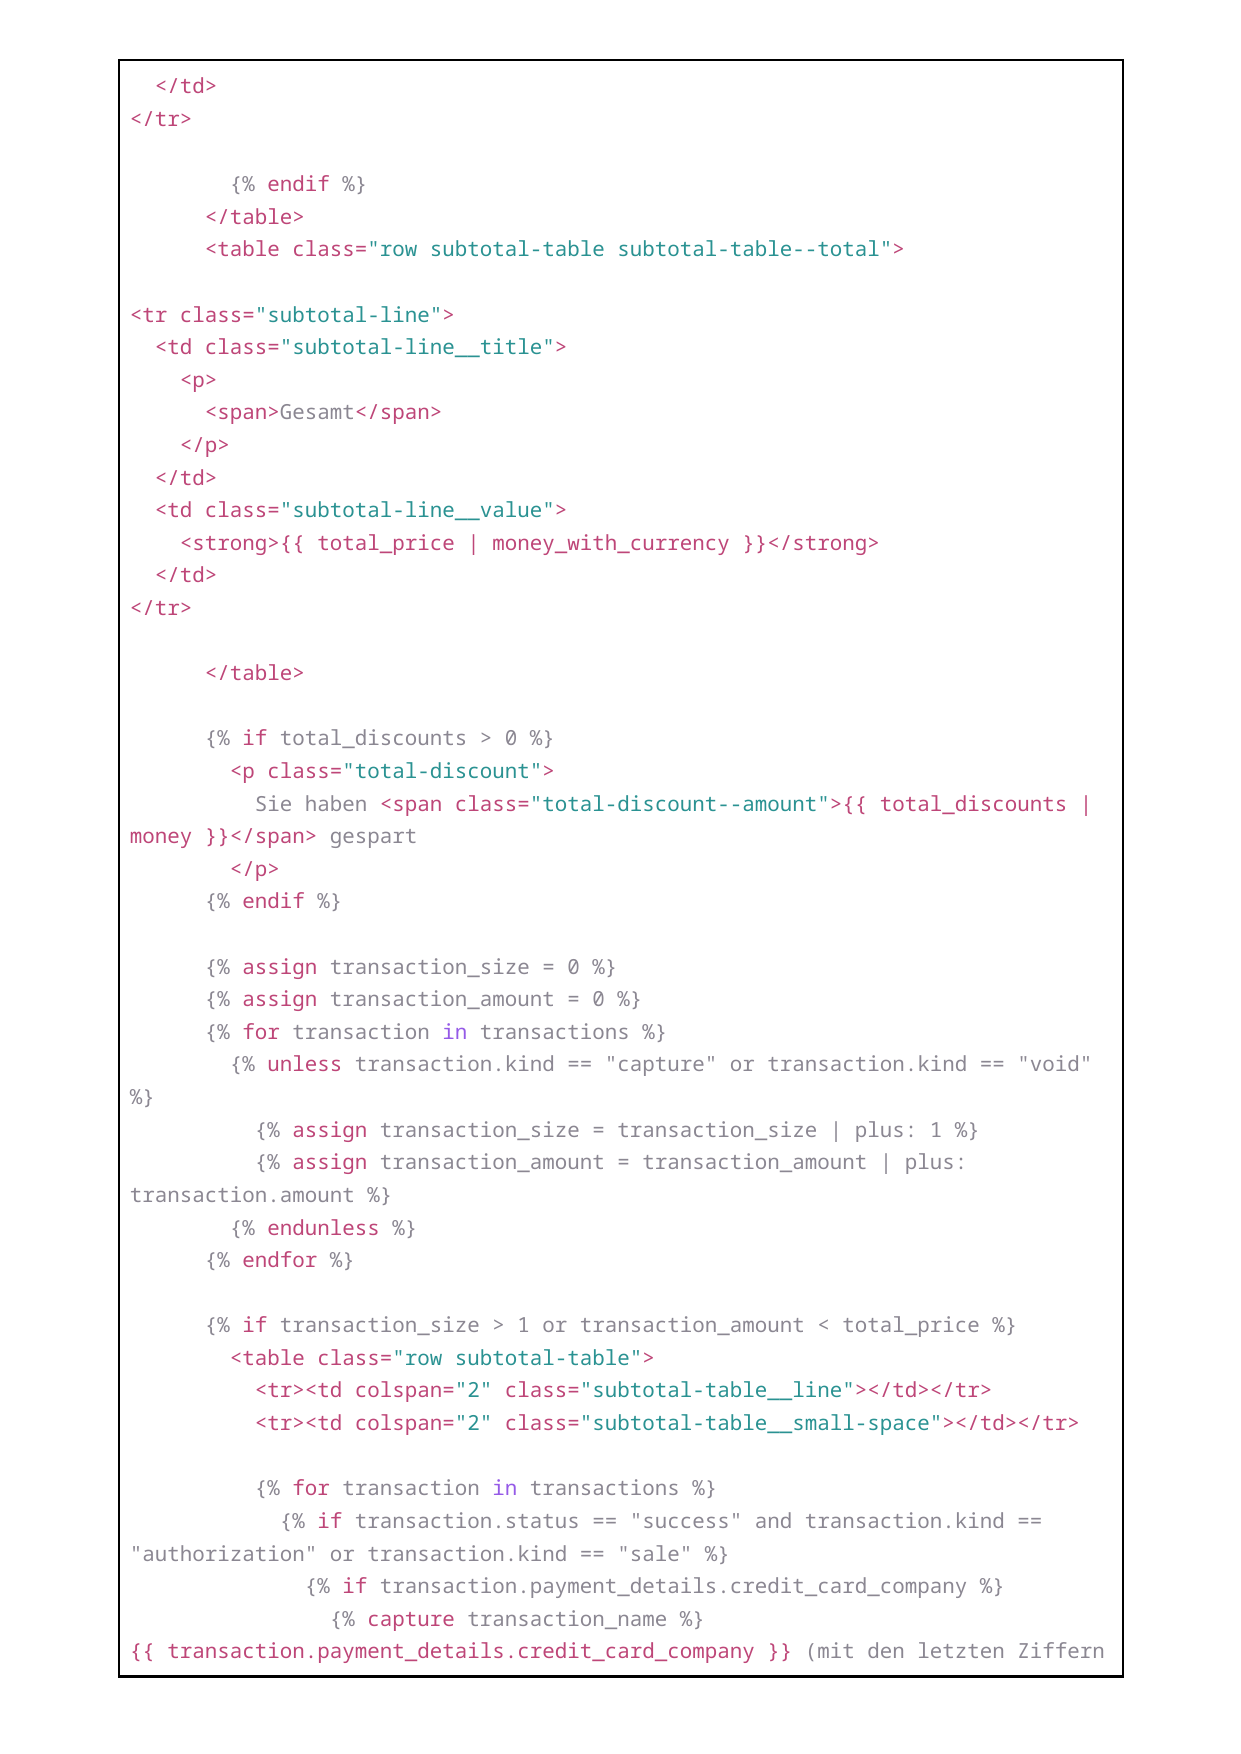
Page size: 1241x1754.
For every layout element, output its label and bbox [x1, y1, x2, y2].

table_cell [120, 61, 1122, 1675]
